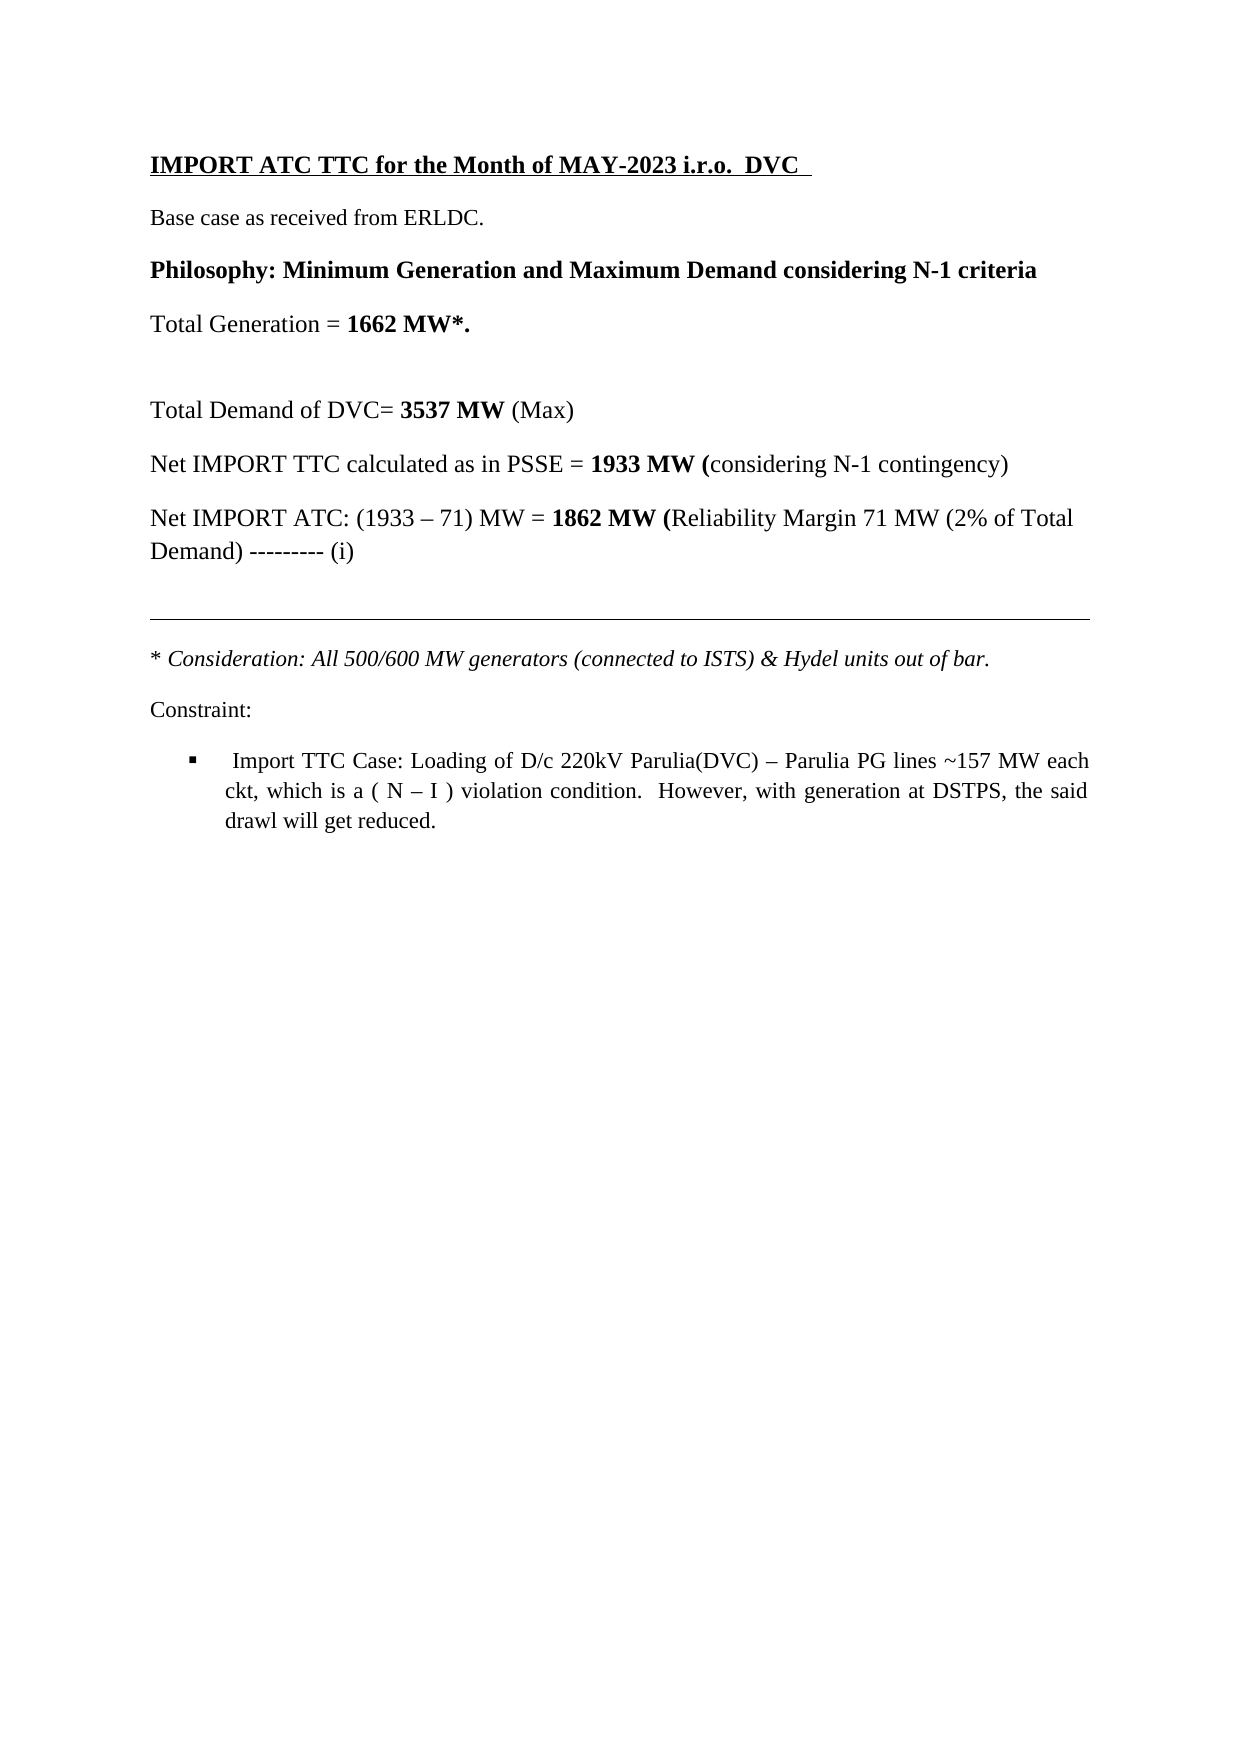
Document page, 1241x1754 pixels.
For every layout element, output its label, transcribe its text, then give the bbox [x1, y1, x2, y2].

text Base case as received from ERLDC. [150, 204, 1090, 230]
text IMPORT ATC TTC for the Month of MAY-2023 i.r.o. DVC [150, 150, 1090, 179]
text Total Generation = 1662 MW*. [150, 309, 1090, 337]
text Constraint: [150, 696, 1090, 722]
text * Consideration: All 500/600 MW generators (connected to ISTS) & Hydel units out of bar. [150, 645, 1090, 671]
text Philosophy: Minimum Generation and Maximum Demand considering N-1 criteria [150, 255, 1090, 284]
list Import TTC Case: Loading of D/c 220kV Parulia(DVC) – Parulia PG lines ~157 MW each ckt, which is a ( N – I ) violation condition. However, with generation at DSTPS, the said drawl will get reduced. [187, 747, 1090, 834]
text Net IMPORT ATC: (1933 – 71) MW = 1862 MW (Reliability Margin 71 MW (2% of Total Demand) --------- (i) [150, 503, 1090, 565]
text Total Demand of DVC= 3537 MW (Max) [150, 396, 1090, 424]
text Net IMPORT TTC calculated as in PSSE = 1933 MW (considering N-1 contingency) [150, 449, 1090, 478]
